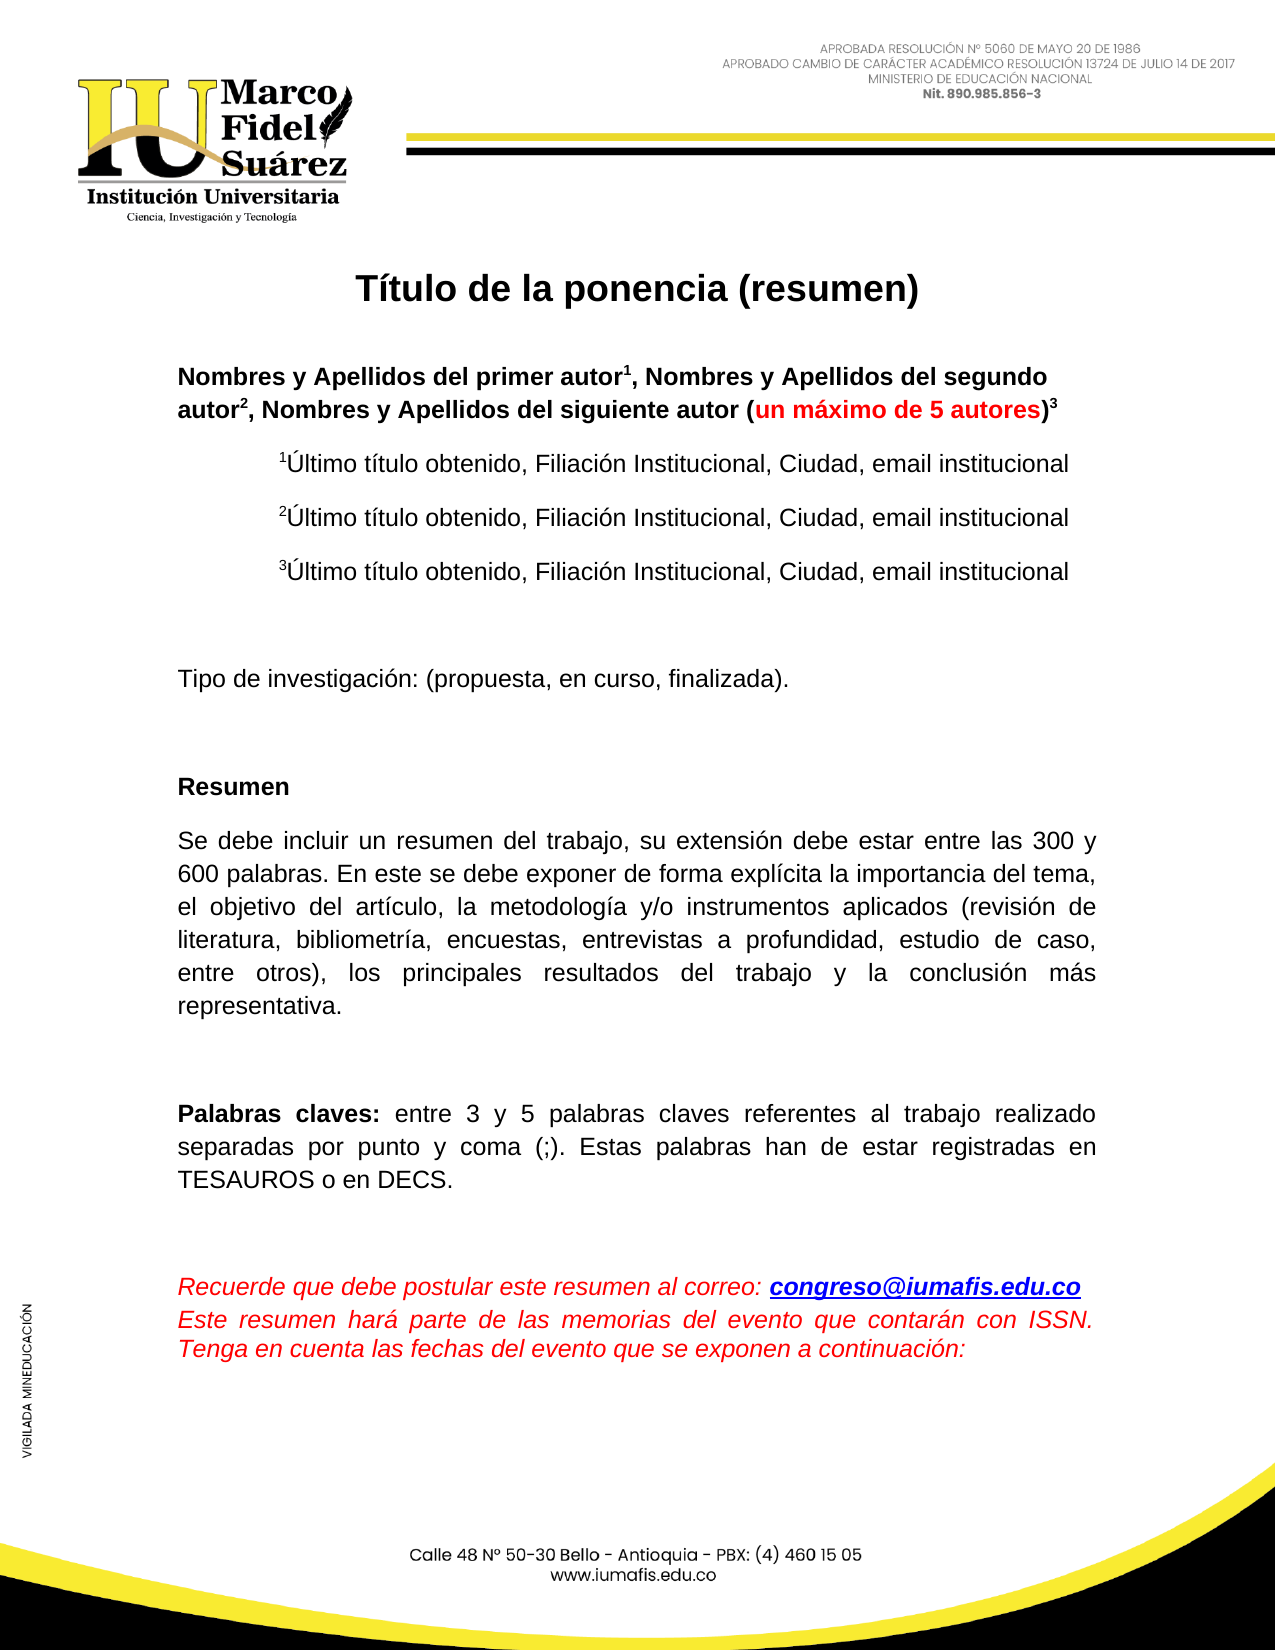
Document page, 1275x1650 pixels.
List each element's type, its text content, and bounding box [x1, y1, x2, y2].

text 3Último título obtenido, Filiación Institucional, Ciudad, email institucional [177, 557, 1098, 585]
subtitle Este resumen hará parte de las memorias del evento que contarán con ISSN. Tenga en cuenta las fechas del evento que se exponen a continuación: [177, 1305, 1098, 1363]
picture [0, 0, 1275, 1650]
subtitle Recuerde que debe postular este resumen al correo: congreso@iumafis.edu.co [177, 1272, 1098, 1301]
text 1Último título obtenido, Filiación Institucional, Ciudad, email institucional [251, 449, 1098, 478]
text 2Último título obtenido, Filiación Institucional, Ciudad, email institucional [177, 503, 1098, 531]
text Tipo de investigación: (propuesta, en curso, finalizada). [177, 664, 1098, 693]
text Nombres y Apellidos del primer autor1, Nombres y Apellidos del segundo autor2, Nombres y Apellidos del siguiente autor (un máximo de 5 autores)3 [177, 362, 1098, 424]
text Palabras claves: entre 3 y 5 palabras claves referentes al trabajo realizado separadas por punto y coma (;). Estas palabras han de estar registradas en TESAUROS o en DECS. [177, 1099, 1098, 1193]
text Se debe incluir un resumen del trabajo, su extensión debe estar entre las 300 y 600 palabras. En este se debe exponer de forma explícita la importancia del tema, el objetivo del artículo, la metodología y/o instrumentos aplicados (revisión de literatura, bibliometría, encuestas, entrevistas a profundidad, estudio de caso, entre otros), los principales resultados del trabajo y la conclusión más representativa. [177, 826, 1098, 1020]
text Resumen [177, 772, 1098, 801]
subtitle Título de la ponencia (resumen) [177, 266, 1098, 309]
